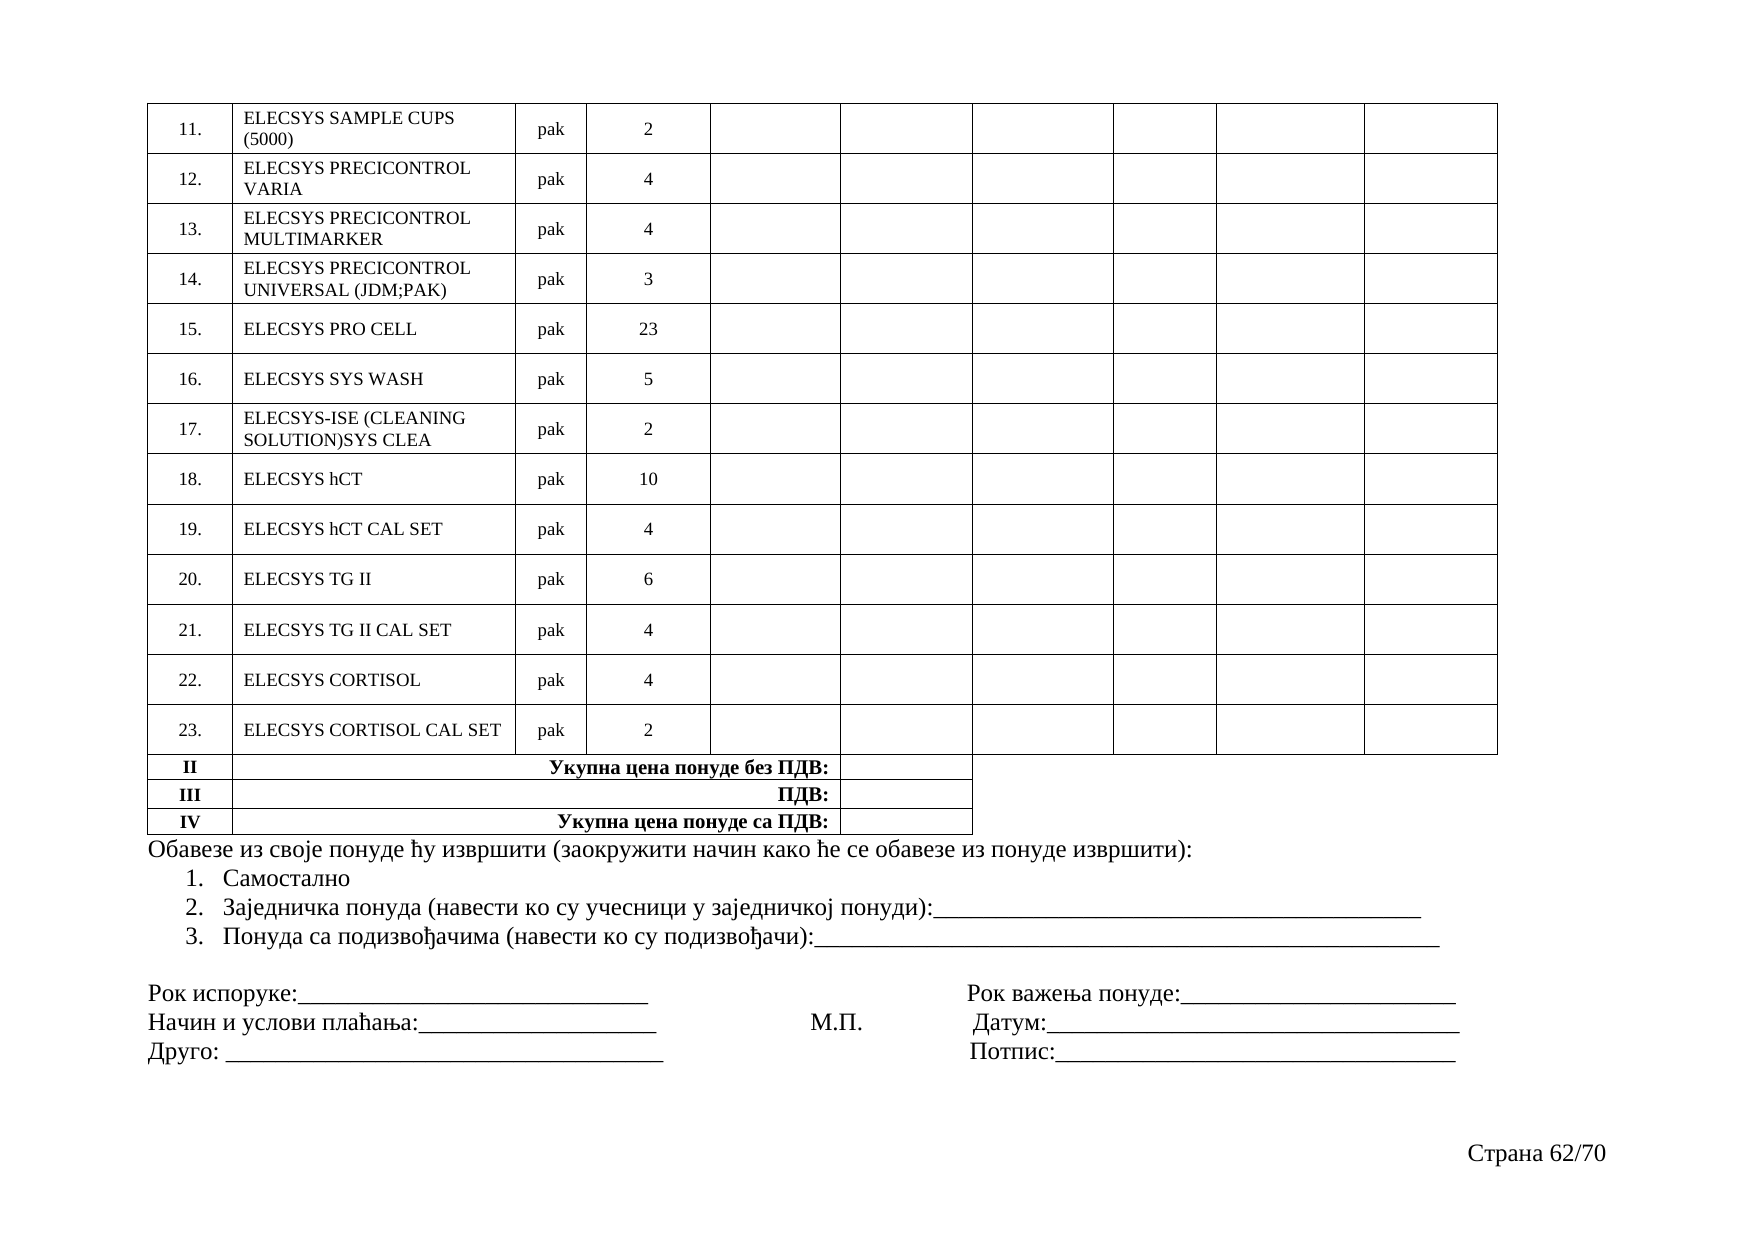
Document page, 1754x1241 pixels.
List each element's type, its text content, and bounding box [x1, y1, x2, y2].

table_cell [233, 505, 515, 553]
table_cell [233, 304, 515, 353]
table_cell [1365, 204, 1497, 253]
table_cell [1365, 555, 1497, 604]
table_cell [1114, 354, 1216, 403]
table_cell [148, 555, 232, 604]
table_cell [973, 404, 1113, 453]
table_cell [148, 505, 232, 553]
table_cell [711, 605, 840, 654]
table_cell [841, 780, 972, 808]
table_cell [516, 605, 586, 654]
text Начин и услови плаћања:___________________ М.П. Датум:_________________________________ Друго: ___________________________________ Потпис:________________________________ [148, 1007, 1606, 1064]
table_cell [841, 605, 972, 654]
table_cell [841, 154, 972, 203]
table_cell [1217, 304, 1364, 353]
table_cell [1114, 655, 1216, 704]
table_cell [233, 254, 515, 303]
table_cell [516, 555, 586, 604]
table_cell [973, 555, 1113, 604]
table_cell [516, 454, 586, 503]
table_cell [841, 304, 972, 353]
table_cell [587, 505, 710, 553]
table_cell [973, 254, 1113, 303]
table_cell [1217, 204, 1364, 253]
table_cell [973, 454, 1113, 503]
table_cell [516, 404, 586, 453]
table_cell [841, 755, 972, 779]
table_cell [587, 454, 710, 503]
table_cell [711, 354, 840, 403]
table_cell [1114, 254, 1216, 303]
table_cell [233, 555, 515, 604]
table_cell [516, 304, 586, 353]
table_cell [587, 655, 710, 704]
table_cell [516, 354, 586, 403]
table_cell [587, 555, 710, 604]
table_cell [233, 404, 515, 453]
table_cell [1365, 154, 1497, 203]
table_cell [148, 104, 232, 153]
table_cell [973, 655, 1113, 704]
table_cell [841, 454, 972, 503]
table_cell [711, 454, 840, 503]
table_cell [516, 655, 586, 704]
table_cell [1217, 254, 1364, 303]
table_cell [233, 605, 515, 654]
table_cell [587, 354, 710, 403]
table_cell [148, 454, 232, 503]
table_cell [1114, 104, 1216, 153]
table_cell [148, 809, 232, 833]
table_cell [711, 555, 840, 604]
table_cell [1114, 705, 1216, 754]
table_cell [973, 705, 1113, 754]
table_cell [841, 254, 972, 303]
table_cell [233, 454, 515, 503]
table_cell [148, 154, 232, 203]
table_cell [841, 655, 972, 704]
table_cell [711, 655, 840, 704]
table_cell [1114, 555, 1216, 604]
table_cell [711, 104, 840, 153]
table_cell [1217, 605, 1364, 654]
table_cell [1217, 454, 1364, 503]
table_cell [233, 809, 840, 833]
list Понуда са подизвођачима (навести ко су подизвођачи):__________________________________________________ [185, 921, 1606, 949]
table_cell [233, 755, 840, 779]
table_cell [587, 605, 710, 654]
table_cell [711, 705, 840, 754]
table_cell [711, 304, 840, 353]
list Заједничка понуда (навести ко су учесници у заједничкој понуди):_______________________________________ [185, 892, 1606, 921]
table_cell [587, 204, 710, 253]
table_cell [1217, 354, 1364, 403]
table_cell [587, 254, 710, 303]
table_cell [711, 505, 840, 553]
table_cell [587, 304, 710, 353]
text Рок испоруке:____________________________ Рок важења понуде:______________________ [148, 978, 1606, 1007]
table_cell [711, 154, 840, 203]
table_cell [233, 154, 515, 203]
text Обавезе из своје понуде ћу извршити (заокружити начин како ће се обавезе из понуде извршити): [148, 834, 1606, 863]
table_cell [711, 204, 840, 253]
list Самостално [185, 863, 1606, 892]
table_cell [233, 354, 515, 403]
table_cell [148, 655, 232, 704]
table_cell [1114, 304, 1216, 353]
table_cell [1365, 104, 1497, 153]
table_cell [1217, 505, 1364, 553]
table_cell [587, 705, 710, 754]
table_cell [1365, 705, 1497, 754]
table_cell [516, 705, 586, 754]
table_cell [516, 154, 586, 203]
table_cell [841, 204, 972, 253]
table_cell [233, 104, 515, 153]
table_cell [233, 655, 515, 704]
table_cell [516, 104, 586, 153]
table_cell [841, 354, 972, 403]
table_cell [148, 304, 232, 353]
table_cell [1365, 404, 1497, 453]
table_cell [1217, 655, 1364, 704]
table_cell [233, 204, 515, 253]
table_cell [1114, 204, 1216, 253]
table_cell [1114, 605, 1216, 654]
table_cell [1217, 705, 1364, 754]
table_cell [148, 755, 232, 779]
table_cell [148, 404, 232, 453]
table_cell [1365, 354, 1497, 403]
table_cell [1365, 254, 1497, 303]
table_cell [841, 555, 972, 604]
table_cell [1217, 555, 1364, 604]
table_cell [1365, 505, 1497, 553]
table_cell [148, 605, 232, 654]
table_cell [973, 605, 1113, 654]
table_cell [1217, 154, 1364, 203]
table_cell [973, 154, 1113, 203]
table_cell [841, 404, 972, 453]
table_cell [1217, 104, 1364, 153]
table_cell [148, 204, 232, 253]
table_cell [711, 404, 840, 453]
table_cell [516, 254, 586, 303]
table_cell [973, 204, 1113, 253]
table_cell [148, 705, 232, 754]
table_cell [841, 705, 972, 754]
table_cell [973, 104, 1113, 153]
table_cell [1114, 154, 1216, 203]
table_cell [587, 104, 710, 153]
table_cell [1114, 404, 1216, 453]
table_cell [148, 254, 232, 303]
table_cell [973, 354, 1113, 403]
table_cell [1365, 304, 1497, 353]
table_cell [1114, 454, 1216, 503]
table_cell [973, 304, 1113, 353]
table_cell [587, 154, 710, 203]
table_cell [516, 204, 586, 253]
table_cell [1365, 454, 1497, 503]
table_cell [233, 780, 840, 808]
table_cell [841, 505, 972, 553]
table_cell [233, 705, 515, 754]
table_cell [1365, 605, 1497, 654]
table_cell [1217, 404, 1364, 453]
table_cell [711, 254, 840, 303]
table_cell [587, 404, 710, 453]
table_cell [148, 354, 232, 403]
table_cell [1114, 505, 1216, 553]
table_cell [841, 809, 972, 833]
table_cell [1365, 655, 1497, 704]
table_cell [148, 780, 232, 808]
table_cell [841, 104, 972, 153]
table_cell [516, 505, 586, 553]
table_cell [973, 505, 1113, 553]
